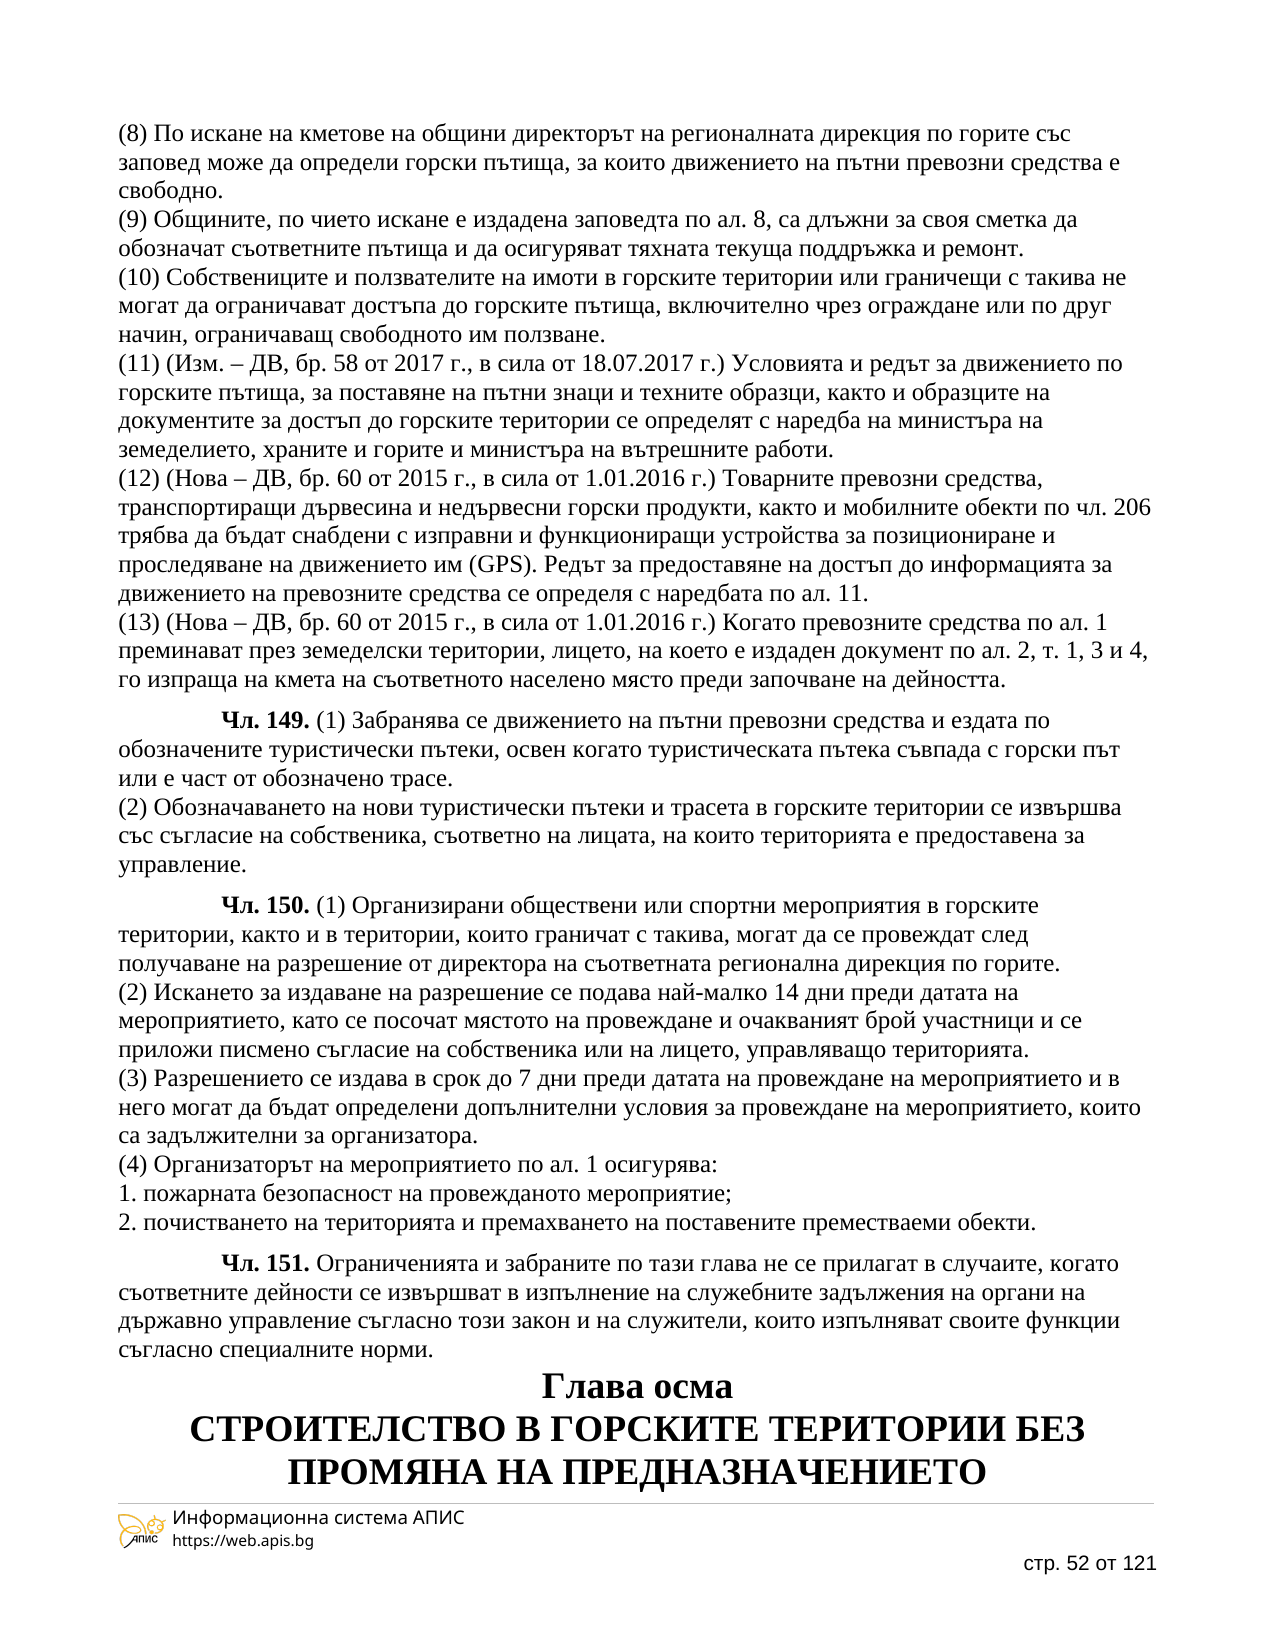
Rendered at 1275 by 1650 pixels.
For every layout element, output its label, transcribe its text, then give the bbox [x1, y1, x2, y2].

text (4) Организаторът на мероприятието по ал. 1 осигурява: [118, 1149, 1157, 1178]
text (8) По искане на кметове на общини директорът на регионалната дирекция по горите със заповед може да определи горски пътища, за които движението на пътни превозни средства е свободно. [118, 118, 1157, 204]
text (2) Искането за издаване на разрешение се подава най-малко 14 дни преди датата на мероприятието, като се посочат мястото на провеждане и очакваният брой участници и се приложи писмено съгласие на собственика или на лицето, управляващо територията. [118, 977, 1157, 1063]
text (9) Общините, по чието искане е издадена заповедта по ал. 8, са длъжни за своя сметка да обозначат съответните пътища и да осигуряват тяхната текуща поддръжка и ремонт. [118, 204, 1157, 262]
text Чл. 151. Ограниченията и забраните по тази глава не се прилагат в случаите, когато съответните дейности се извършват в изпълнение на служебните задължения на органи на държавно управление съгласно този закон и на служители, които изпълняват своите функции съгласно специалните норми. [118, 1248, 1157, 1363]
text 2. почистването на територията и премахването на поставените преместваеми обекти. [118, 1207, 1157, 1236]
text (3) Разрешението се издава в срок до 7 дни преди датата на провеждане на мероприятието и в него могат да бъдат определени допълнителни условия за провеждане на мероприятието, които са задължителни за организатора. [118, 1063, 1157, 1149]
text (11) (Изм. – ДВ, бр. 58 от 2017 г., в сила от 18.07.2017 г.) Условията и редът за движението по горските пътища, за поставяне на пътни знаци и техните образци, както и образците на документите за достъп до горските територии се определят с наредба на министъра на земеделието, храните и горите и министъра на вътрешните работи. [118, 348, 1157, 463]
text Чл. 149. (1) Забранява се движението на пътни превозни средства и ездата по обозначените туристически пътеки, освен когато туристическата пътека съвпада с горски път или е част от обозначено трасе. [118, 706, 1157, 792]
picture [118, 1514, 166, 1549]
text (12) (Нова – ДВ, бр. 60 от 2015 г., в сила от 1.01.2016 г.) Товарните превозни средства, транспортиращи дървесина и недървесни горски продукти, както и мобилните обекти по чл. 206 трябва да бъдат снабдени с изправни и функциониращи устройства за позициониране и проследяване на движението им (GPS). Редът за предоставяне на достъп до информацията за движението на превозните средства се определя с наредбата по ал. 11. [118, 463, 1157, 607]
subtitle Глава осма СТРОИТЕЛСТВО В ГОРСКИТЕ ТЕРИТОРИИ БЕЗ ПРОМЯНА НА ПРЕДНАЗНАЧЕНИЕТО [118, 1363, 1157, 1492]
text Чл. 150. (1) Организирани обществени или спортни мероприятия в горските територии, както и в територии, които граничат с такива, могат да се провеждат след получаване на разрешение от директора на съответната регионална дирекция по горите. [118, 891, 1157, 977]
text (10) Собствениците и ползвателите на имоти в горските територии или граничещи с такива не могат да ограничават достъпа до горските пътища, включително чрез ограждане или по друг начин, ограничаващ свободното им ползване. [118, 262, 1157, 348]
text (13) (Нова – ДВ, бр. 60 от 2015 г., в сила от 1.01.2016 г.) Когато превозните средства по ал. 1 преминават през земеделски територии, лицето, на което е издаден документ по ал. 2, т. 1, 3 и 4, го изпраща на кмета на съответното населено място преди започване на дейността. [118, 607, 1157, 693]
text 1. пожарната безопасност на провежданото мероприятие; [118, 1178, 1157, 1207]
text (2) Обозначаването на нови туристически пътеки и трасета в горските територии се извършва със съгласие на собственика, съответно на лицата, на които територията е предоставена за управление. [118, 792, 1157, 878]
